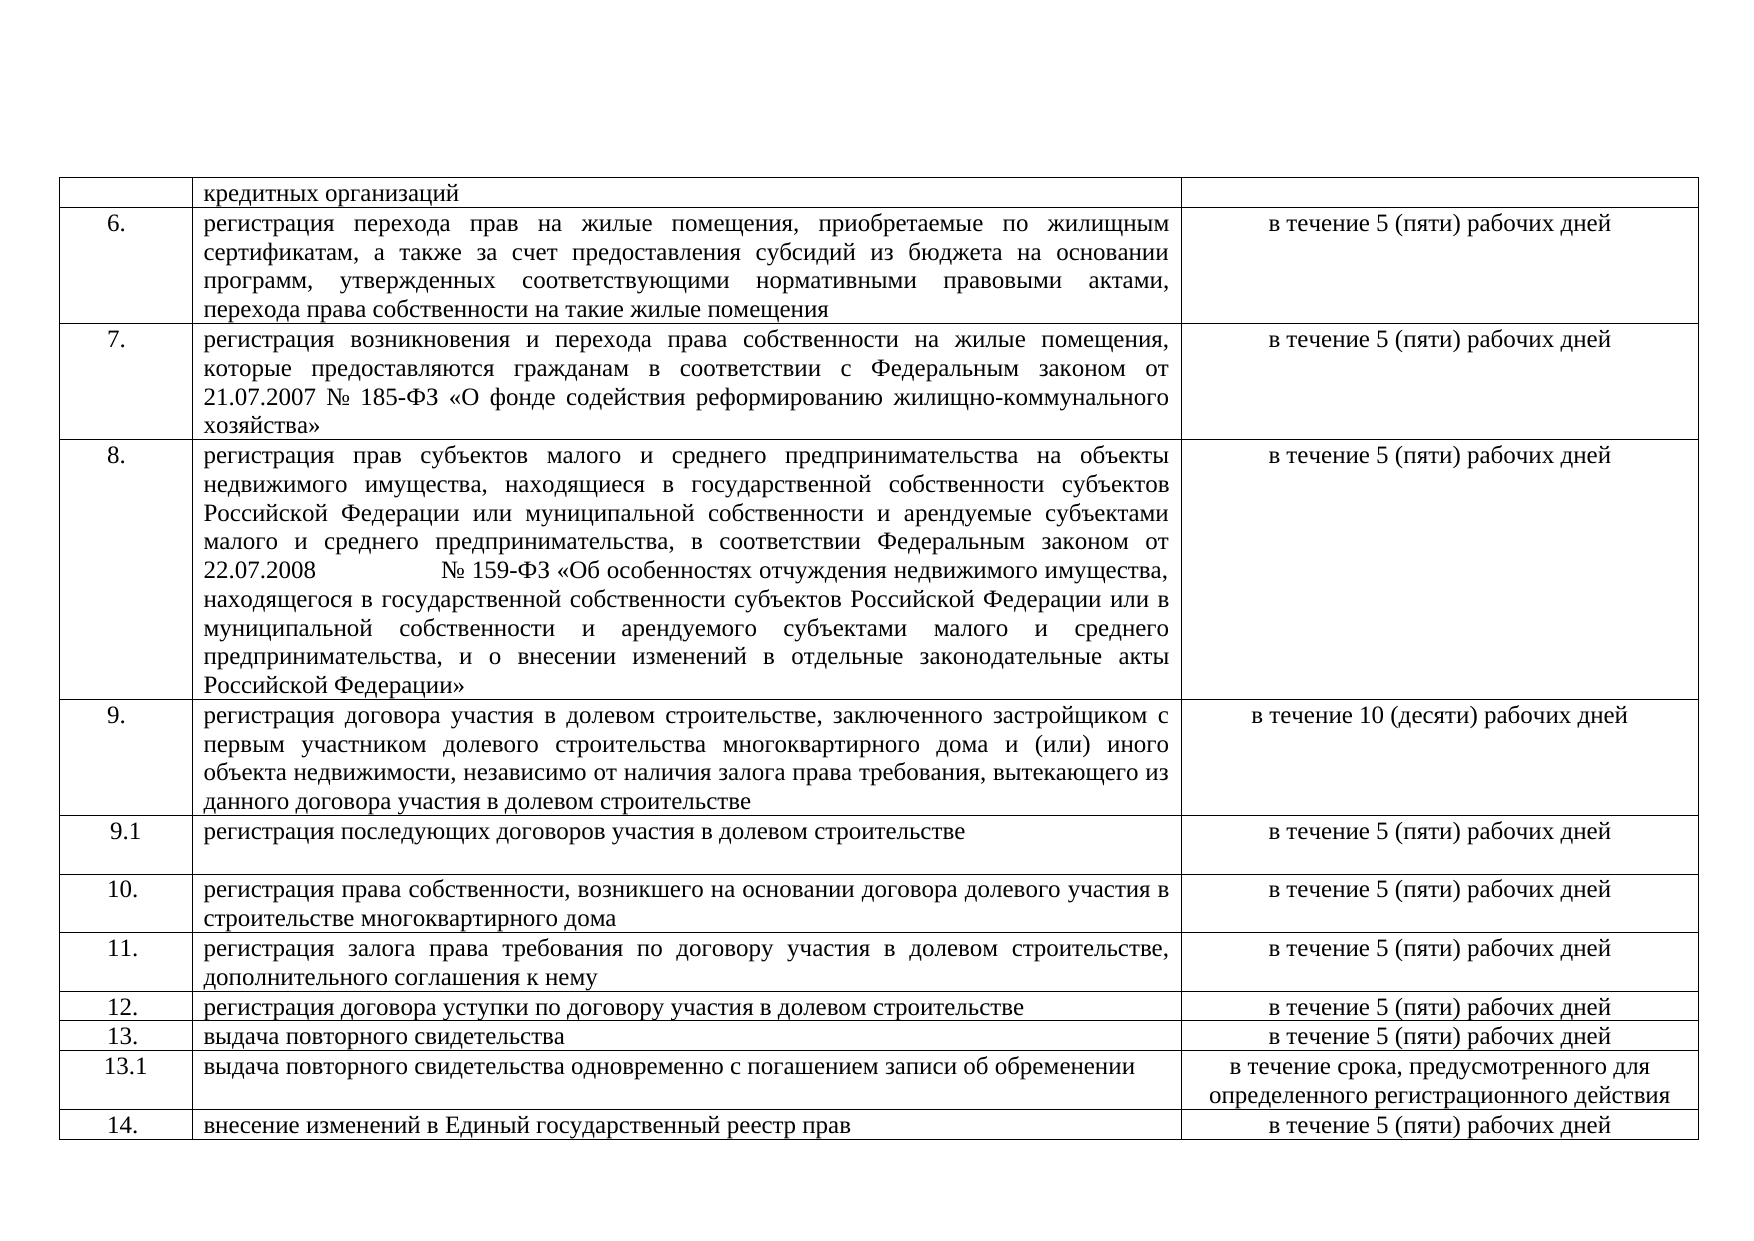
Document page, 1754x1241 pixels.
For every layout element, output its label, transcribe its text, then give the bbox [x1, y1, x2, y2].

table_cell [193, 178, 1181, 207]
table_cell в течение 5 (пяти) рабочих дней [1182, 875, 1698, 932]
table_cell 13.1 [60, 1051, 192, 1109]
table_cell в течение 5 (пяти) рабочих дней [1182, 1021, 1698, 1050]
table_cell [60, 700, 192, 815]
table_cell [60, 875, 192, 932]
table_cell [60, 933, 192, 991]
table_cell 9.1 [60, 816, 192, 873]
table_cell [60, 208, 192, 323]
table_cell [60, 324, 192, 439]
table_cell регистрация залога права требования по договору участия в долевом строительстве, дополнительного соглашения к нему [193, 933, 1181, 991]
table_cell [1182, 1110, 1698, 1138]
table_cell регистрация возникновения и перехода права собственности на жилые помещения, которые предоставляются гражданам в соответствии с Федеральным законом от 21.07.2007 № 185-ФЗ «О фонде содействия реформированию жилищно-коммунального хозяйства» [193, 324, 1181, 439]
table_cell [60, 992, 192, 1020]
table_cell в течение 5 (пяти) рабочих дней [1182, 208, 1698, 323]
table_cell в течение 5 (пяти) рабочих дней [1182, 324, 1698, 439]
table_cell регистрация прав субъектов малого и среднего предпринимательства на объекты недвижимого имущества, находящиеся в государственной собственности субъектов Российской Федерации или муниципальной собственности и арендуемые субъектами малого и среднего предпринимательства, в соответствии Федеральным законом от 22.07.2008 № 159-ФЗ «Об особенностях отчуждения недвижимого имущества, находящегося в государственной собственности субъектов Российской Федерации или в муниципальной собственности и арендуемого субъектами малого и среднего предпринимательства, и о внесении изменений в отдельные законодательные акты Российской Федерации» [193, 440, 1181, 699]
table_cell регистрация перехода прав на жилые помещения, приобретаемые по жилищным сертификатам, а также за счет предоставления субсидий из бюджета на основании программ, утвержденных соответствующими нормативными правовыми актами, перехода права собственности на такие жилые помещения [193, 208, 1181, 323]
table_cell [60, 1021, 192, 1050]
table_cell в течение 5 (пяти) рабочих дней [1182, 816, 1698, 873]
table_cell регистрация права собственности, возникшего на основании договора долевого участия в строительстве многоквартирного дома [193, 875, 1181, 932]
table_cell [1182, 1051, 1698, 1109]
table_cell в течение 5 (пяти) рабочих дней [1182, 440, 1698, 699]
table_cell регистрация договора уступки по договору участия в долевом строительстве [193, 992, 1181, 1020]
table_cell выдача повторного свидетельства [193, 1021, 1181, 1050]
table_cell выдача повторного свидетельства одновременно с погашением записи об обременении [193, 1051, 1181, 1109]
table_cell в течение 5 (пяти) рабочих дней [1182, 992, 1698, 1020]
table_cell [1182, 178, 1698, 207]
table_cell регистрация договора участия в долевом строительстве, заключенного застройщиком с первым участником долевого строительства многоквартирного дома и (или) иного объекта недвижимости, независимо от наличия залога права требования, вытекающего из данного договора участия в долевом строительстве [193, 700, 1181, 815]
table_cell в течение 5 (пяти) рабочих дней [1182, 933, 1698, 991]
table_cell [60, 178, 192, 207]
table_cell регистрация последующих договоров участия в долевом строительстве [193, 816, 1181, 873]
table_cell в течение 10 (десяти) рабочих дней [1182, 700, 1698, 815]
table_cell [193, 1110, 1181, 1138]
table_cell [60, 440, 192, 699]
table_cell [60, 1110, 192, 1138]
